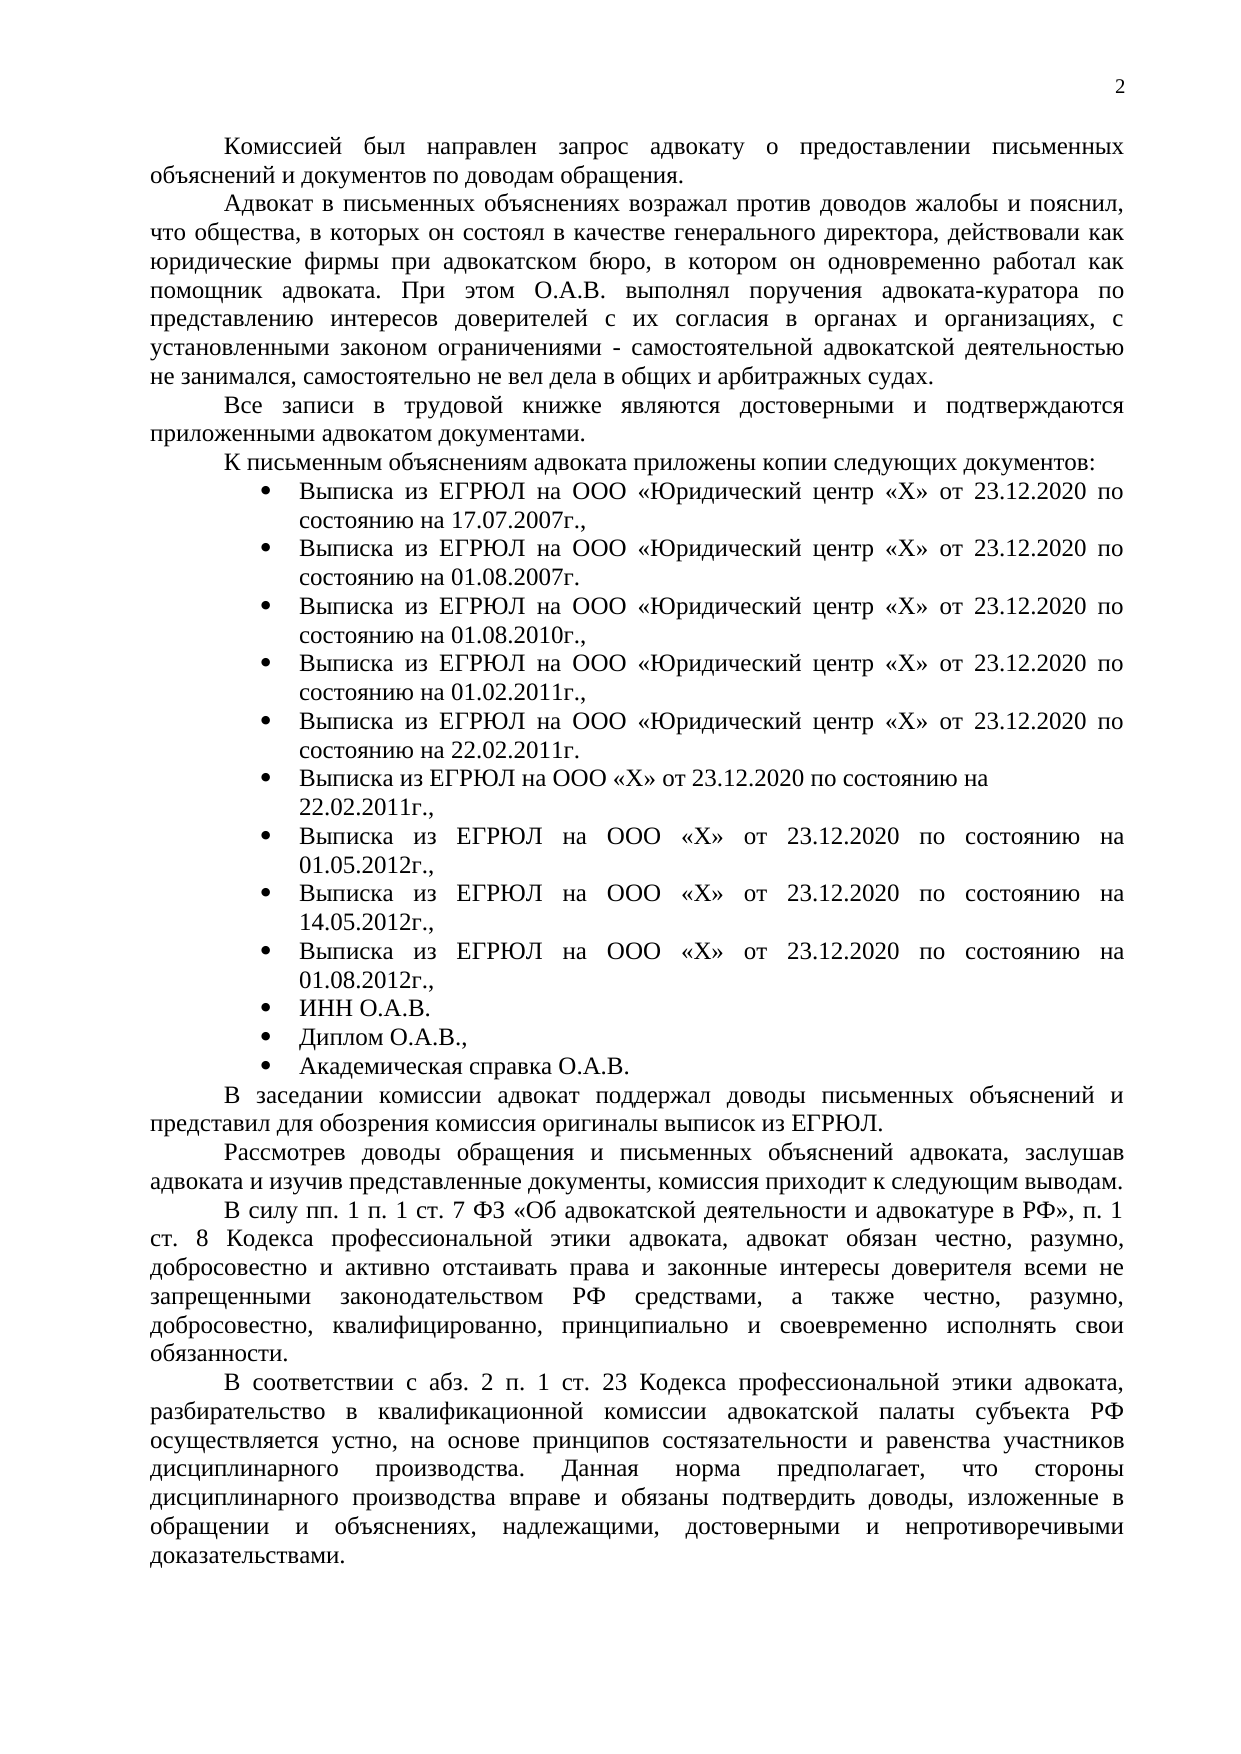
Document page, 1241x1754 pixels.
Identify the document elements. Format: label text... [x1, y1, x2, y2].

list Выписка из ЕГРЮЛ на ООО «Х» от 23.12.2020 по состоянию на 01.05.2012г., [261, 821, 1125, 878]
text В заседании комиссии адвокат поддержал доводы письменных объяснений и представил для обозрения комиссия оригиналы выписок из ЕГРЮЛ. [150, 1080, 1125, 1137]
list Выписка из ЕГРЮЛ на ООО «Х» от 23.12.2020 по состоянию на 14.05.2012г., [261, 878, 1125, 936]
list Академическая справка О.А.В. [261, 1051, 1125, 1080]
text Все записи в трудовой книжке являются достоверными и подтверждаются приложенными адвокатом документами. [150, 390, 1125, 447]
text В соответствии с абз. 2 п. 1 ст. 23 Кодекса профессиональной этики адвоката, разбирательство в квалификационной комиссии адвокатской палаты субъекта РФ осуществляется устно, на основе принципов состязательности и равенства участников дисциплинарного производства. Данная норма предполагает, что стороны дисциплинарного производства вправе и обязаны подтвердить доводы, изложенные в обращении и объяснениях, надлежащими, достоверными и непротиворечивыми доказательствами. [150, 1367, 1125, 1568]
list Выписка из ЕГРЮЛ на ООО «Юридический центр «Х» от 23.12.2020 по состоянию на 01.02.2011г., [261, 648, 1125, 706]
list Выписка из ЕГРЮЛ на ООО «Юридический центр «Х» от 23.12.2020 по состоянию на 01.08.2010г., [261, 591, 1125, 648]
text К письменным объяснениям адвоката приложены копии следующих документов: [150, 447, 1125, 476]
list Выписка из ЕГРЮЛ на ООО «Х» от 23.12.2020 по состоянию на [261, 763, 1125, 792]
list Выписка из ЕГРЮЛ на ООО «Юридический центр «Х» от 23.12.2020 по состоянию на 22.02.2011г. [261, 706, 1125, 763]
text Рассмотрев доводы обращения и письменных объяснений адвоката, заслушав адвоката и изучив представленные документы, комиссия приходит к следующим выводам. [150, 1137, 1125, 1195]
text В силу пп. 1 п. 1 ст. 7 ФЗ «Об адвокатской деятельности и адвокатуре в РФ», п. 1 ст. 8 Кодекса профессиональной этики адвоката, адвокат обязан честно, разумно, добросовестно и активно отстаивать права и законные интересы доверителя всеми не запрещенными законодательством РФ средствами, а также честно, разумно, добросовестно, квалифицированно, принципиально и своевременно исполнять свои обязанности. [150, 1195, 1125, 1367]
text Комиссией был направлен запрос адвокату о предоставлении письменных объяснений и документов по доводам обращения. [150, 131, 1125, 188]
text Адвокат в письменных объяснениях возражал против доводов жалобы и пояснил, что общества, в которых он состоял в качестве генерального директора, действовали как юридические фирмы при адвокатском бюро, в котором он одновременно работал как помощник адвоката. При этом О.А.В. выполнял поручения адвоката-куратора по представлению интересов доверителей с их согласия в органах и организациях, с установленными законом ограничениями - самостоятельной адвокатской деятельностью не занимался, самостоятельно не вел дела в общих и арбитражных судах. [150, 188, 1125, 390]
text 22.02.2011г., [299, 792, 1125, 821]
list Диплом О.А.В., [261, 1022, 1125, 1051]
list Выписка из ЕГРЮЛ на ООО «Х» от 23.12.2020 по состоянию на 01.08.2012г., [261, 936, 1125, 993]
list ИНН О.А.В. [261, 993, 1125, 1022]
list Выписка из ЕГРЮЛ на ООО «Юридический центр «Х» от 23.12.2020 по состоянию на 17.07.2007г., [261, 476, 1125, 533]
list Выписка из ЕГРЮЛ на ООО «Юридический центр «Х» от 23.12.2020 по состоянию на 01.08.2007г. [261, 533, 1125, 591]
